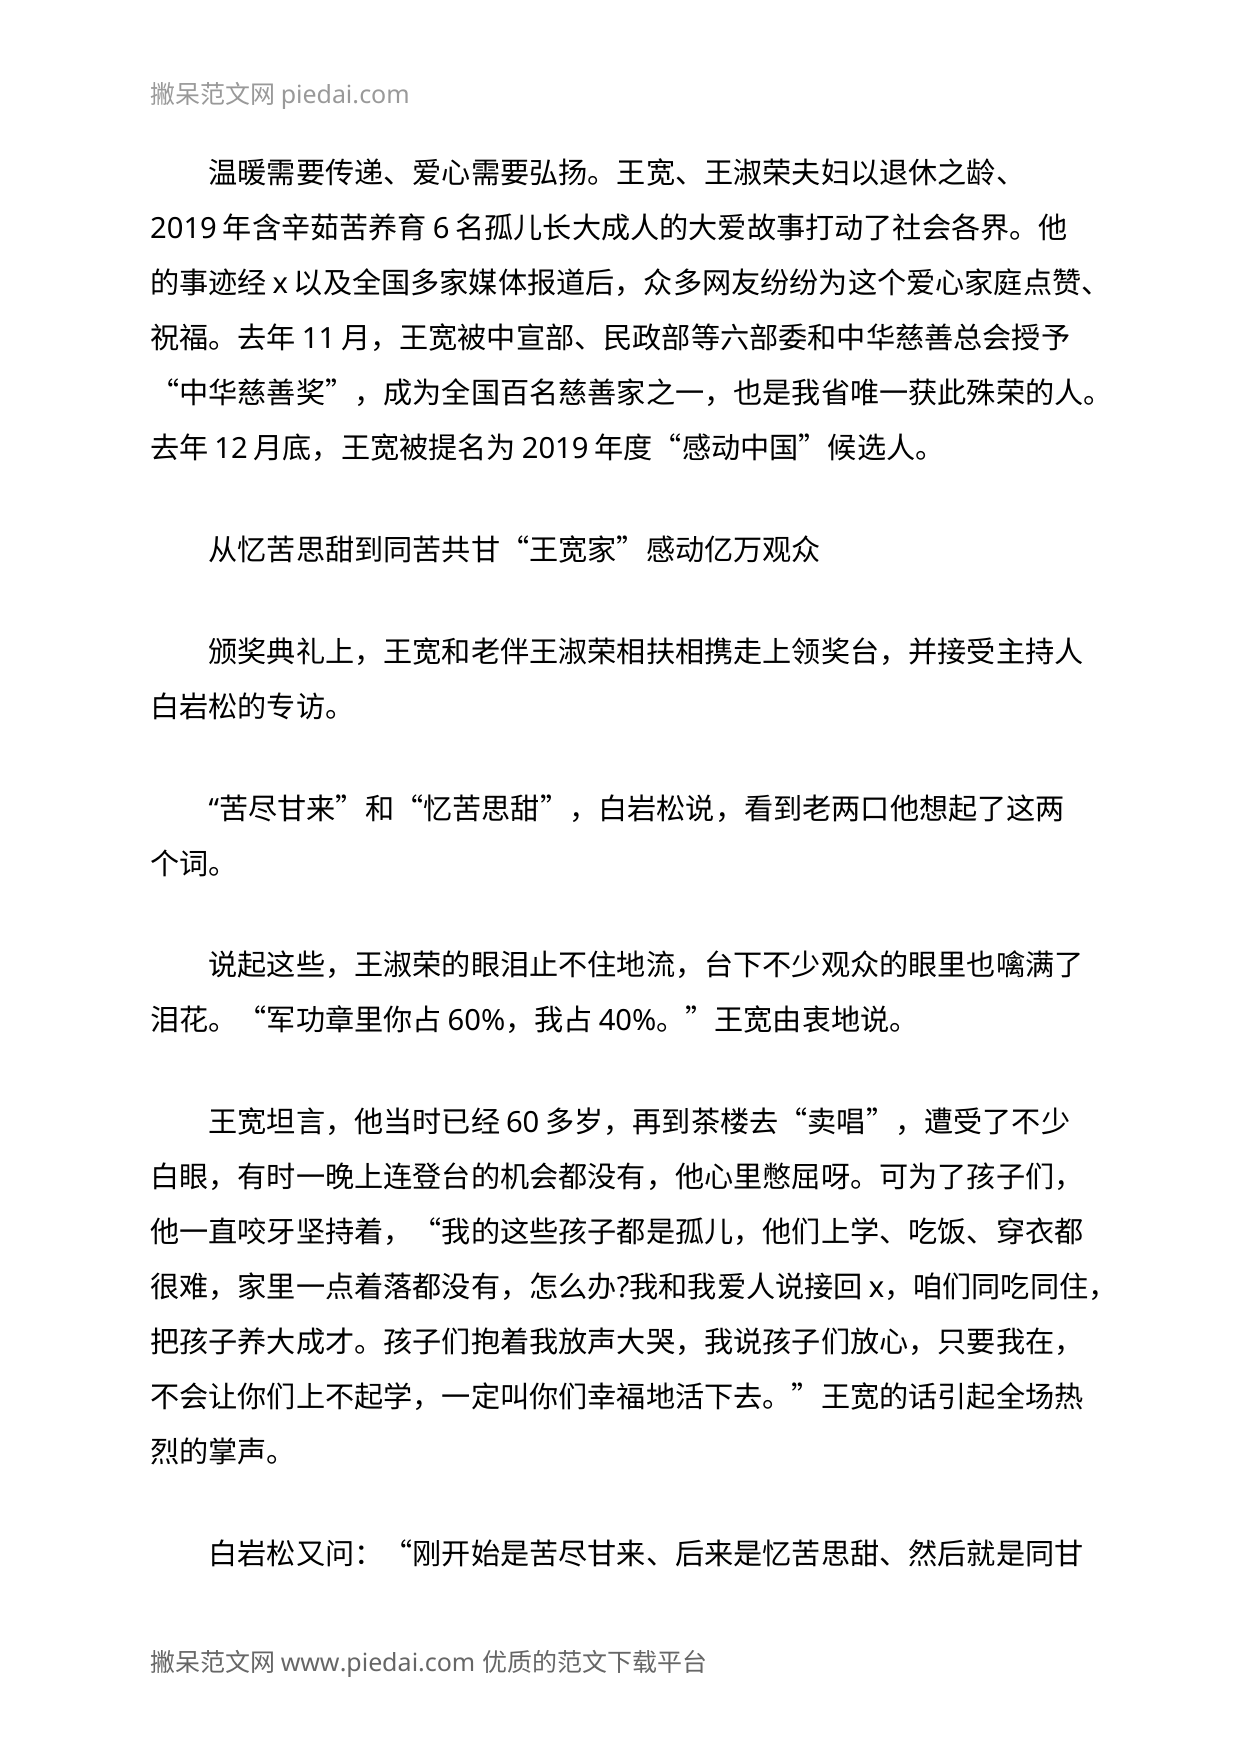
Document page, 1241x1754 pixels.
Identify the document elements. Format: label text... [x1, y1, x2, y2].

text 从忆苦思甜到同苦共甘“王宽家”感动亿万观众 [150, 527, 1090, 569]
text “苦尽甘来”和“忆苦思甜”，白岩松说，看到老两口他想起了这两个词。 [150, 785, 1090, 882]
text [150, 1530, 1090, 1572]
text 颁奖典礼上，王宽和老伴王淑荣相扶相携走上领奖台，并接受主持人白岩松的专访。 [150, 628, 1090, 726]
text 王宽坦言，他当时已经60多岁，再到茶楼去“卖唱”，遭受了不少白眼，有时一晚上连登台的机会都没有，他心里憋屈呀。可为了孩子们，他一直咬牙坚持着，“我的这些孩子都是孤儿，他们上学、吃饭、穿衣都很难，家里一点着落都没有，怎么办?我和我爱人说接回x，咱们同吃同住，把孩子养大成才。孩子们抱着我放声大哭，我说孩子们放心，只要我在，不会让你们上不起学，一定叫你们幸福地活下去。”王宽的话引起全场热烈的掌声。 [150, 1099, 1090, 1471]
text 温暖需要传递、爱心需要弘扬。王宽、王淑荣夫妇以退休之龄、2019年含辛茹苦养育6名孤儿长大成人的大爱故事打动了社会各界。他的事迹经x以及全国多家媒体报道后，众多网友纷纷为这个爱心家庭点赞、祝福。去年11月，王宽被中宣部、民政部等六部委和中华慈善总会授予“中华慈善奖”，成为全国百名慈善家之一，也是我省唯一获此殊荣的人。去年12月底，王宽被提名为2019年度“感动中国”候选人。 [150, 150, 1090, 467]
text 说起这些，王淑荣的眼泪止不住地流，台下不少观众的眼里也噙满了泪花。“军功章里你占60%，我占40%。”王宽由衷地说。 [150, 942, 1090, 1039]
